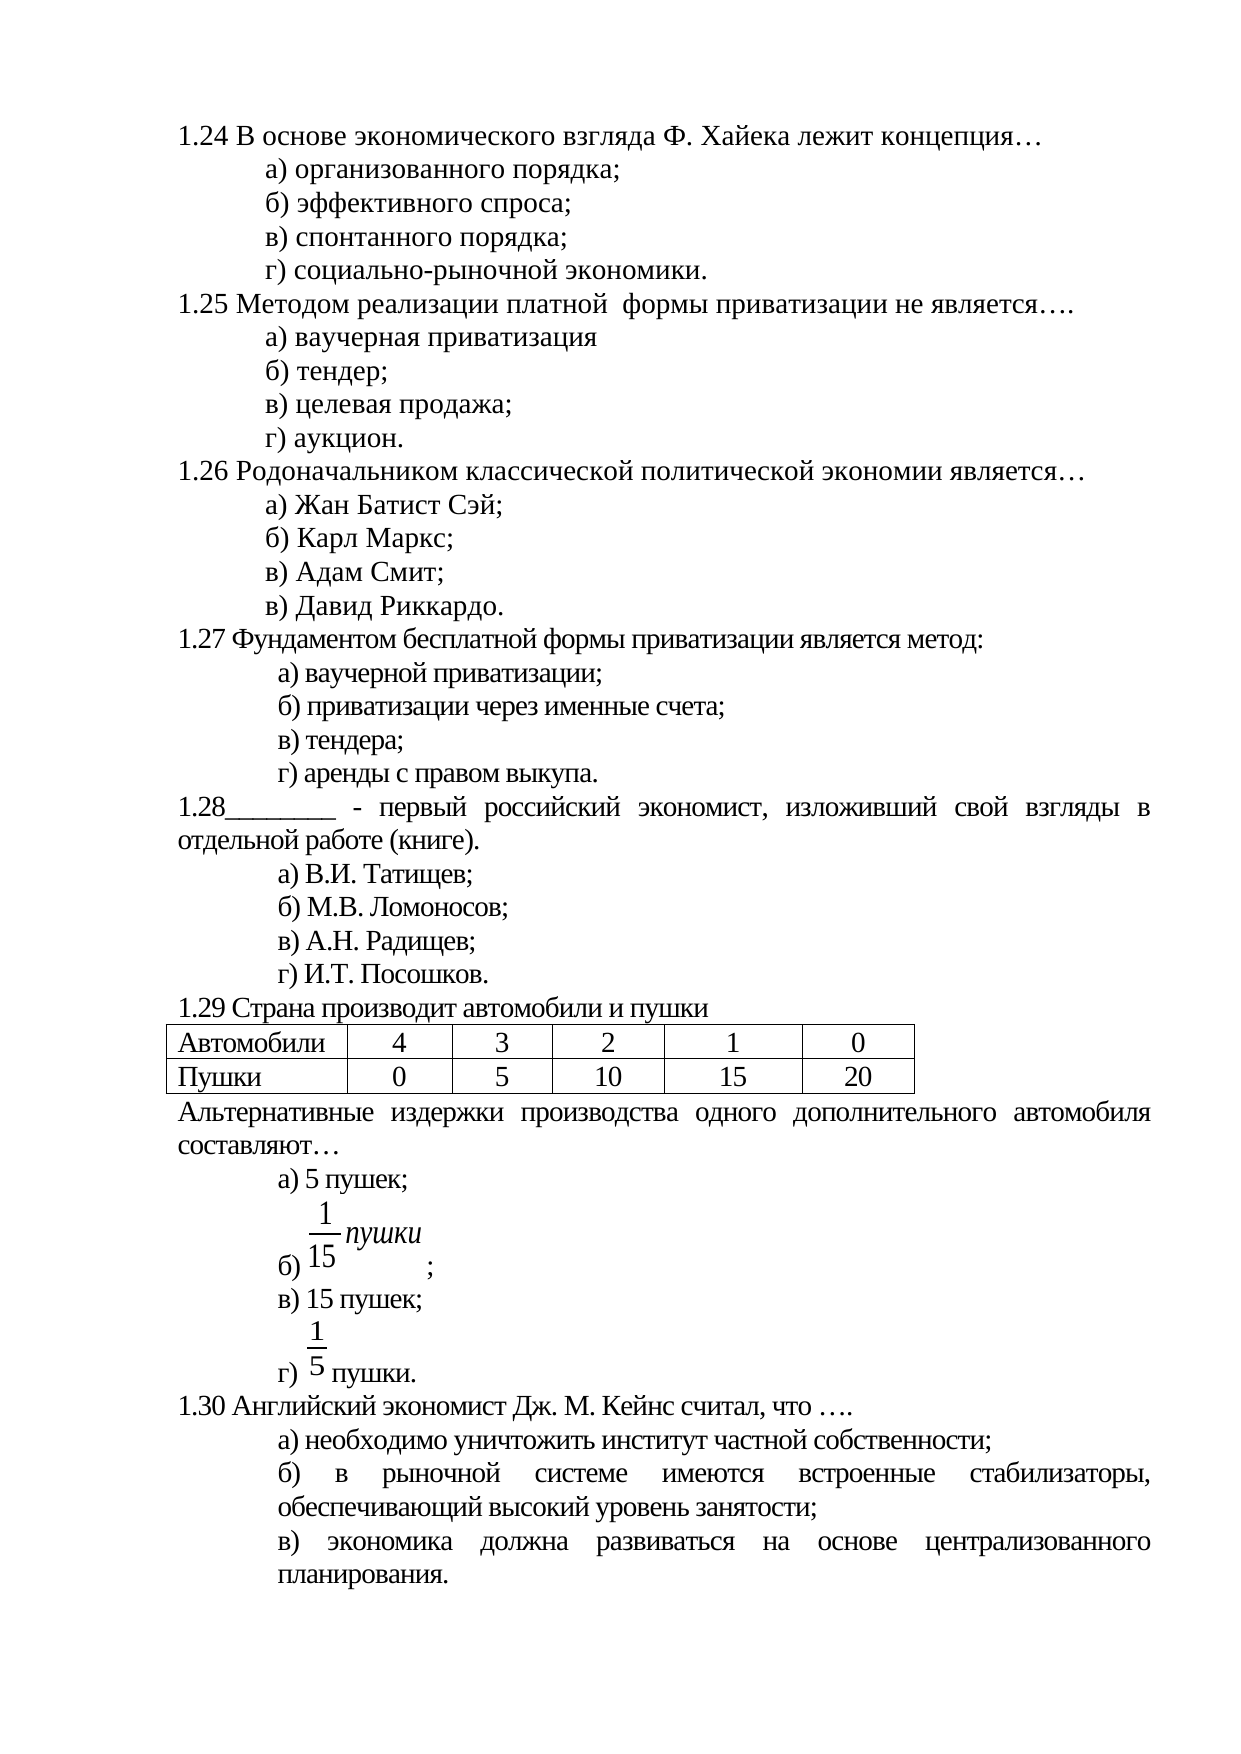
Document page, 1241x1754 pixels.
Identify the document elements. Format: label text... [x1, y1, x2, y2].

table_cell Пушки [167, 1059, 347, 1093]
table_header 2 [553, 1025, 664, 1058]
text в) А.Н. Радищев; [277, 923, 1152, 957]
text б) в рыночной системе имеются встроенные стабилизаторы, обеспечивающий высокий уровень занятости; [277, 1456, 1152, 1523]
table_cell 0 [348, 1059, 452, 1093]
table_cell 20 [803, 1059, 914, 1093]
table_header 4 [348, 1025, 452, 1058]
text б) эффективного спроса; [265, 185, 1152, 219]
text б) ; [277, 1194, 1152, 1281]
table_header Автомобили [167, 1025, 347, 1058]
text а) ваучерной приватизации; [277, 655, 1152, 688]
text 1.24 В основе экономического взгляда Ф. Хайека лежит концепция… [177, 118, 1152, 152]
text 1.25 Методом реализации платной формы приватизации не является…. [177, 286, 1152, 319]
text б) тендер; [265, 353, 1152, 386]
text г) пушки. [277, 1315, 1152, 1388]
text 1.27 Фундаментом бесплатной формы приватизации является метод: [177, 621, 1152, 655]
text а) необходимо уничтожить институт частной собственности; [277, 1422, 1152, 1456]
text в) тендера; [277, 722, 1152, 755]
text г) И.Т. Посошков. [277, 957, 1152, 990]
table_cell 5 [453, 1059, 552, 1093]
text б) Карл Маркс; [265, 521, 1152, 554]
text в) Давид Риккардо. [265, 588, 1152, 621]
text а) 5 пушек; [277, 1161, 1152, 1194]
table_header 1 [665, 1025, 802, 1058]
text в) экономика должна развиваться на основе централизованного планирования. [277, 1523, 1152, 1590]
text 1.28________ - первый российский экономист, изложивший свой взгляды в отдельной работе (книге). [177, 789, 1152, 856]
text г) аукцион. [177, 420, 1152, 453]
text в) спонтанного порядка; [265, 219, 1152, 252]
text 1.30 Английский экономист Дж. М. Кейнс считал, что …. [177, 1388, 1152, 1422]
table_cell 15 [665, 1059, 802, 1093]
text 1.26 Родоначальником классической политической экономии является… [177, 453, 1152, 487]
text Альтернативные издержки производства одного дополнительного автомобиля составляют… [177, 1094, 1152, 1161]
text г) социально-рыночной экономики. [265, 252, 1152, 286]
text а) организованного порядка; [265, 152, 1152, 185]
text в) целевая продажа; [265, 386, 1152, 420]
text г) аренды с правом выкупа. [277, 755, 1152, 789]
text а) Жан Батист Сэй; [265, 487, 1152, 521]
text а) ваучерная приватизация [265, 319, 1152, 353]
table_cell 10 [553, 1059, 664, 1093]
text в) Адам Смит; [265, 554, 1152, 588]
table_header 0 [803, 1025, 914, 1058]
text б) М.В. Ломоносов; [277, 889, 1152, 923]
text в) 15 пушек; [277, 1281, 1152, 1315]
table_header 3 [453, 1025, 552, 1058]
text 1.29 Страна производит автомобили и пушки [177, 990, 1152, 1024]
text а) В.И. Татищев; [277, 856, 1152, 889]
text б) приватизации через именные счета; [277, 688, 1152, 722]
